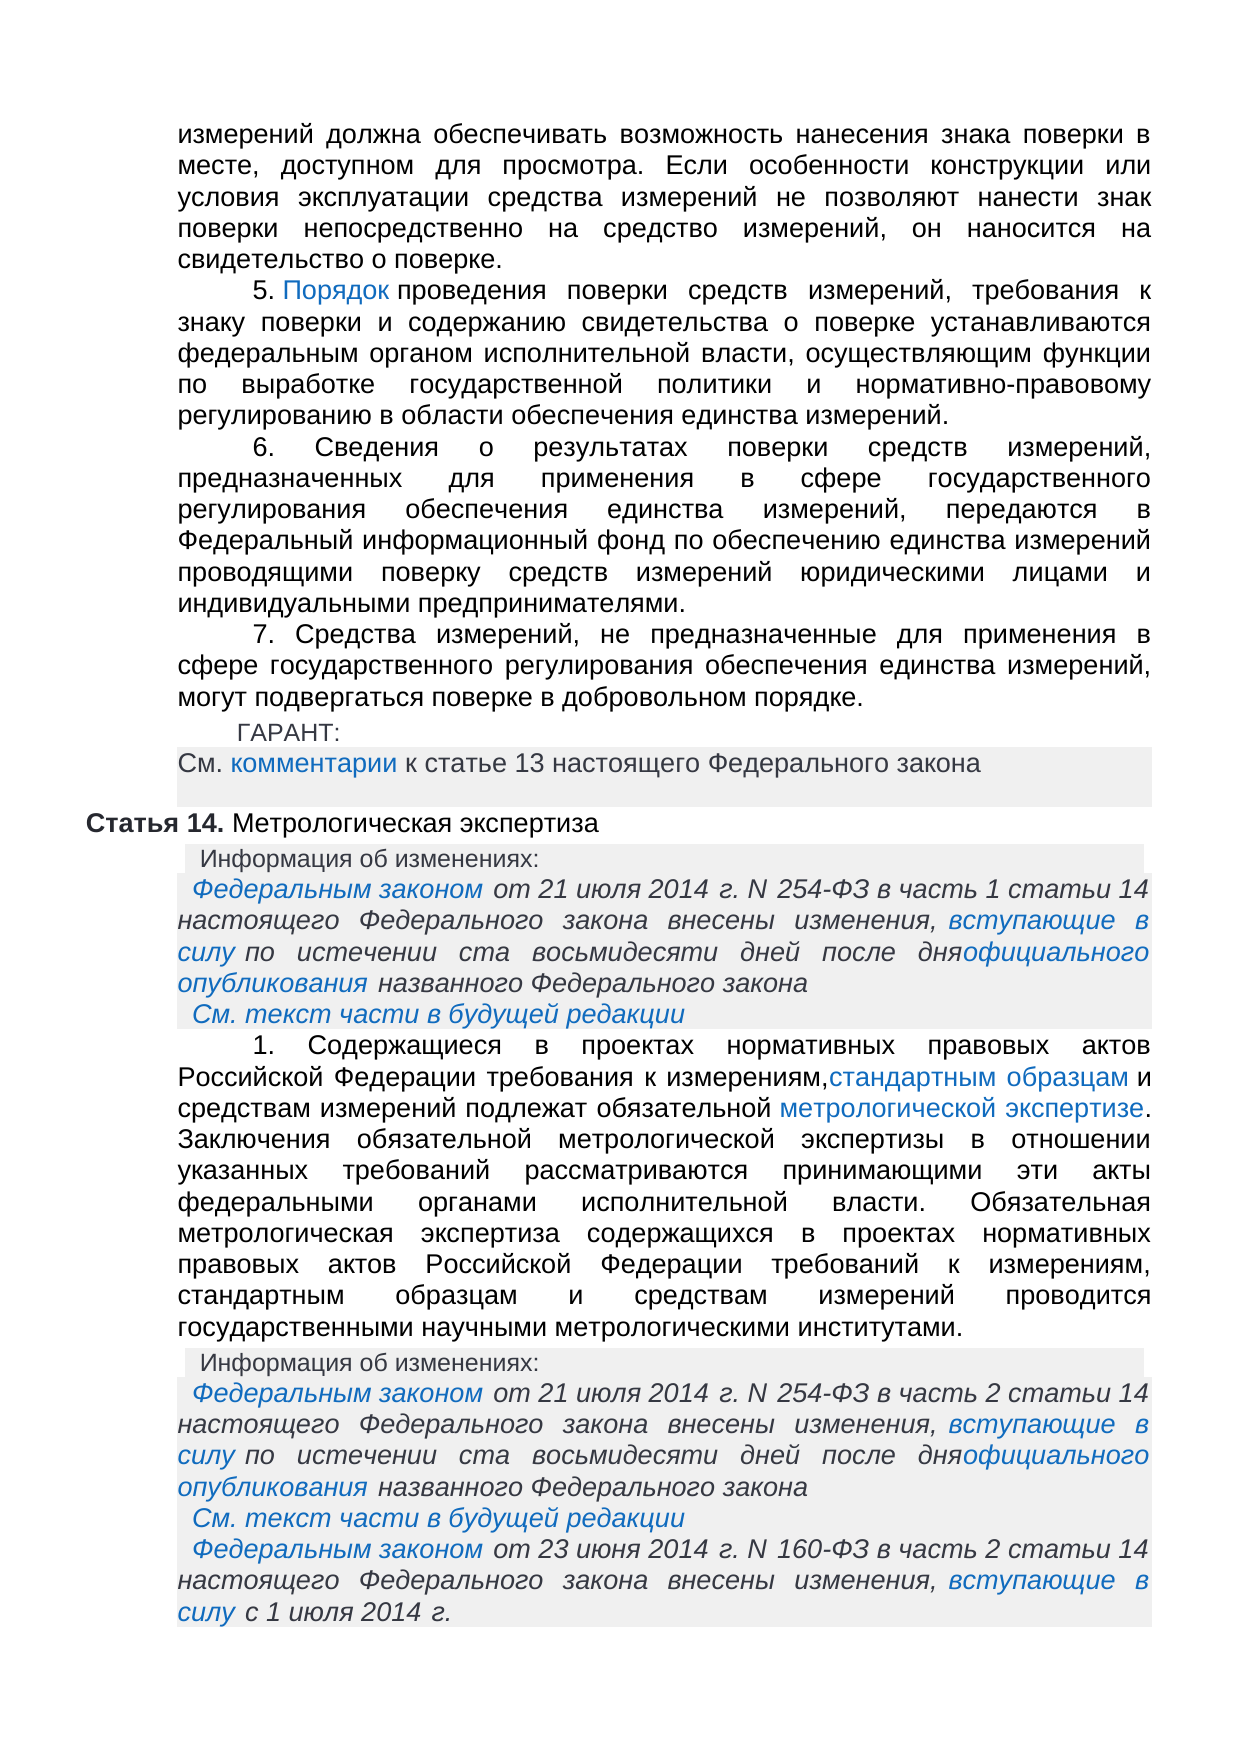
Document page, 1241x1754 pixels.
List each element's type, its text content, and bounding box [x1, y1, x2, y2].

text См. текст части в будущей редакции [177, 998, 1152, 1029]
text Статья 14. Метрологическая экспертиза [86, 807, 1152, 838]
text См. комментарии к статье 13 настоящего Федерального закона [177, 747, 1152, 778]
text 5. Порядок проведения поверки средств измерений, требования к знаку поверки и содержанию свидетельства о поверке устанавливаются федеральным органом исполнительной власти, осуществляющим функции по выработке государственной политики и нормативно-правовому регулированию в области обеспечения единства измерений. [177, 274, 1152, 431]
text Федеральным законом от 23 июня 2014 г. N 160-ФЗ в часть 2 статьи 14 настоящего Федерального закона внесены изменения, вступающие в силу с 1 июля 2014 г. [177, 1533, 1152, 1627]
text 7. Средства измерений, не предназначенные для применения в сфере государственного регулирования обеспечения единства измерений, могут подвергаться поверке в добровольном порядке. [177, 618, 1152, 712]
text См. текст части в будущей редакции [177, 1502, 1152, 1533]
text 1. Содержащиеся в проектах нормативных правовых актов Российской Федерации требования к измерениям,стандартным образцам и средствам измерений подлежат обязательной метрологической экспертизе. Заключения обязательной метрологической экспертизы в отношении указанных требований рассматриваются принимающими эти акты федеральными органами исполнительной власти. Обязательная метрологическая экспертиза содержащихся в проектах нормативных правовых актов Российской Федерации требований к измерениям, стандартным образцам и средствам измерений проводится государственными научными метрологическими институтами. [177, 1029, 1152, 1342]
text Федеральным законом от 21 июля 2014 г. N 254-ФЗ в часть 1 статьи 14 настоящего Федерального закона внесены изменения, вступающие в силу по истечении ста восьмидесяти дней после дняофициального опубликования названного Федерального закона [177, 873, 1152, 998]
text 6. Сведения о результатах поверки средств измерений, предназначенных для применения в сфере государственного регулирования обеспечения единства измерений, передаются в Федеральный информационный фонд по обеспечению единства измерений проводящими поверку средств измерений юридическими лицами и индивидуальными предпринимателями. [177, 431, 1152, 618]
text Информация об изменениях: [185, 844, 1144, 873]
text ГАРАНТ: [182, 718, 1144, 747]
text Информация об изменениях: [185, 1348, 1144, 1377]
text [177, 118, 1152, 274]
text Федеральным законом от 21 июля 2014 г. N 254-ФЗ в часть 2 статьи 14 настоящего Федерального закона внесены изменения, вступающие в силу по истечении ста восьмидесяти дней после дняофициального опубликования названного Федерального закона [177, 1377, 1152, 1502]
